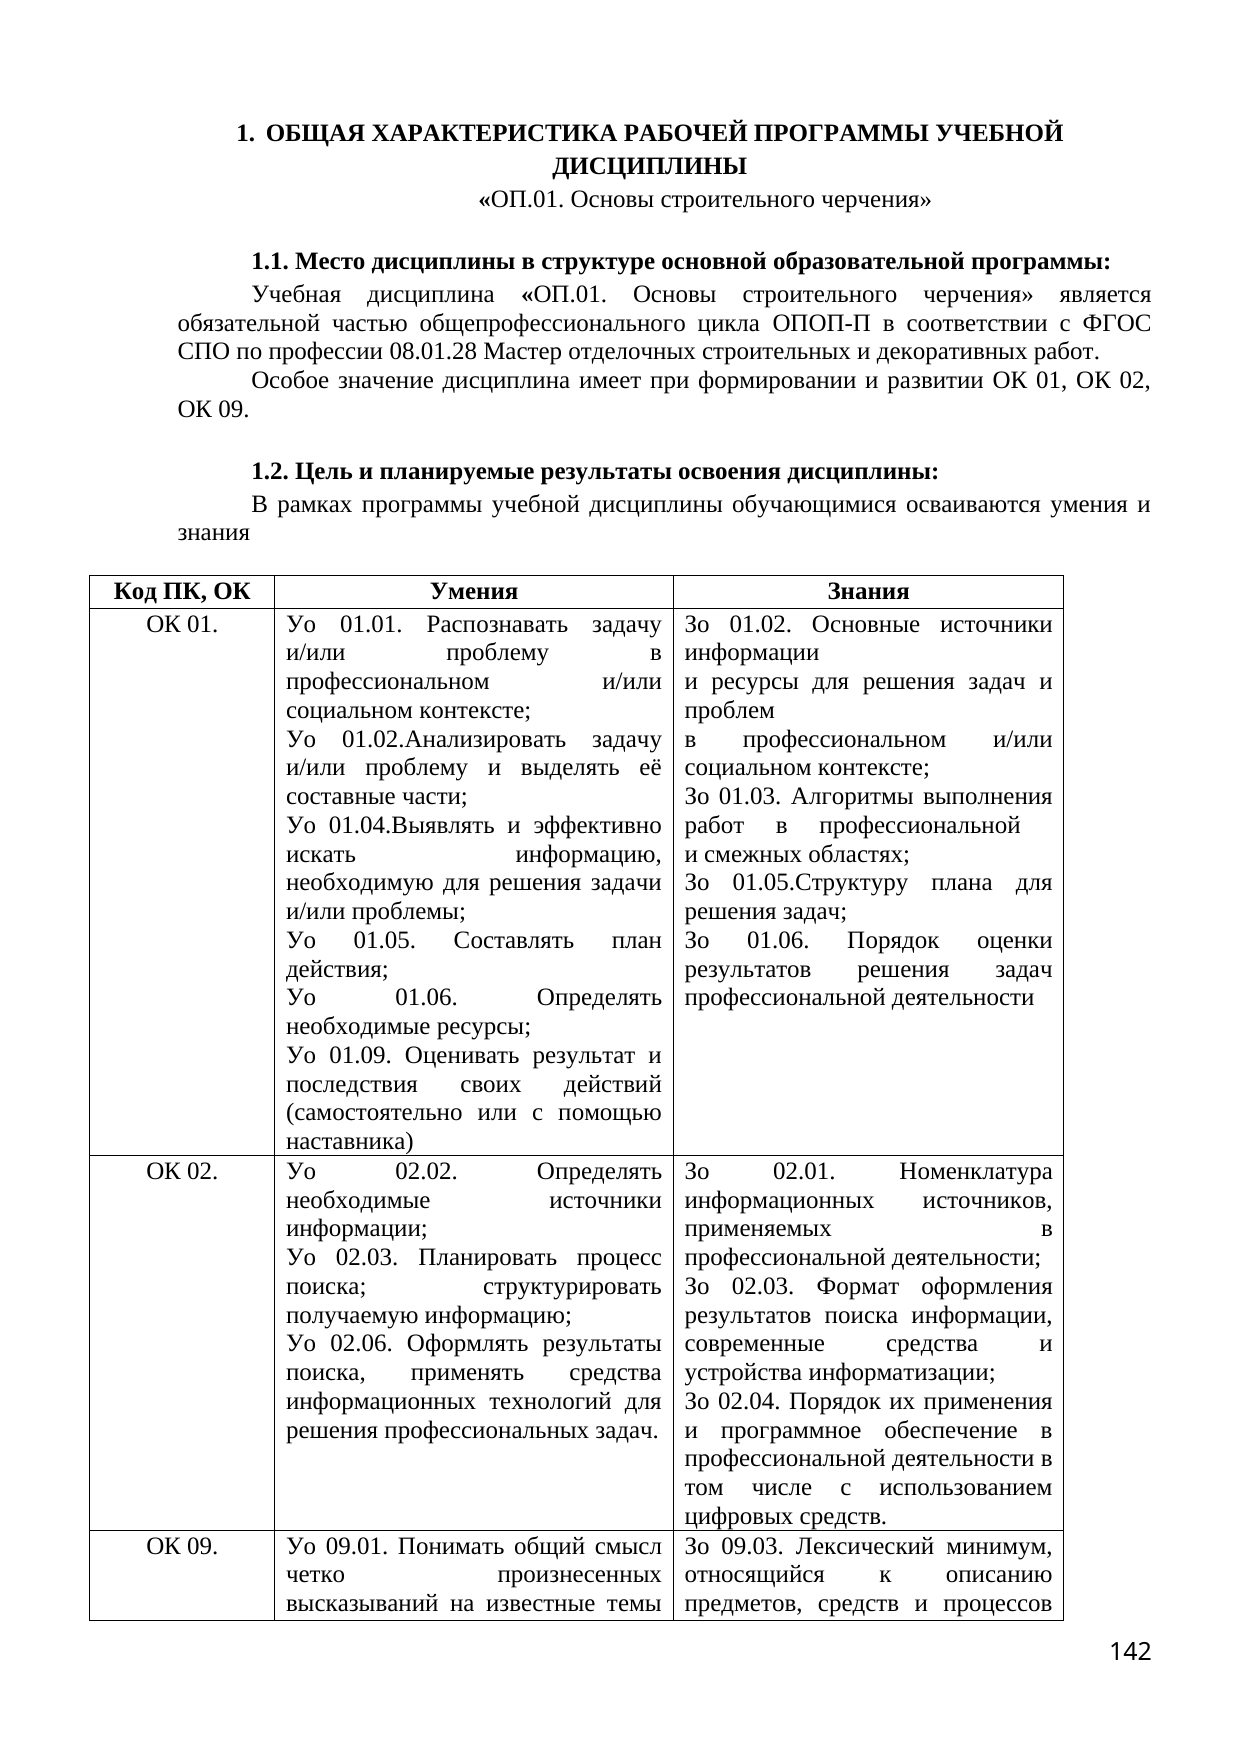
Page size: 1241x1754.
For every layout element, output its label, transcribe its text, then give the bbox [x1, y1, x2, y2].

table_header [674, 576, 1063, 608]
text 1.2. Цель и планируемые результаты освоения дисциплины: [177, 456, 1152, 484]
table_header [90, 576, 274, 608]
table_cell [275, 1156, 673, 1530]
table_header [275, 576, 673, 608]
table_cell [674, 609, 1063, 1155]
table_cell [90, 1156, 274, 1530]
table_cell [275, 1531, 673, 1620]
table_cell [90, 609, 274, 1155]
text В рамках программы учебной дисциплины обучающимися осваиваются умения и знания [177, 489, 1152, 546]
text Особое значение дисциплина имеет при формировании и развитии ОК 01, ОК 02, ОК 09. [177, 365, 1152, 423]
list ОБЩАЯ ХАРАКТЕРИСТИКА РАБОЧЕЙ ПРОГРАММЫ УЧЕБНОЙ ДИСЦИПЛИНЫ [148, 118, 1152, 180]
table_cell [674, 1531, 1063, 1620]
text 1.1. Место дисциплины в структуре основной образовательной программы: [177, 246, 1152, 275]
text Учебная дисциплина «ОП.01. Основы строительного черчения» является обязательной частью общепрофессионального цикла ОПОП-П в соответствии с ФГОС СПО по профессии 08.01.28 Мастер отделочных строительных и декоративных работ. [177, 279, 1152, 365]
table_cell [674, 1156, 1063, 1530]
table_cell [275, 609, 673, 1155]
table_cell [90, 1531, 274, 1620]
text «ОП.01. Основы строительного черчения» [252, 184, 1152, 213]
